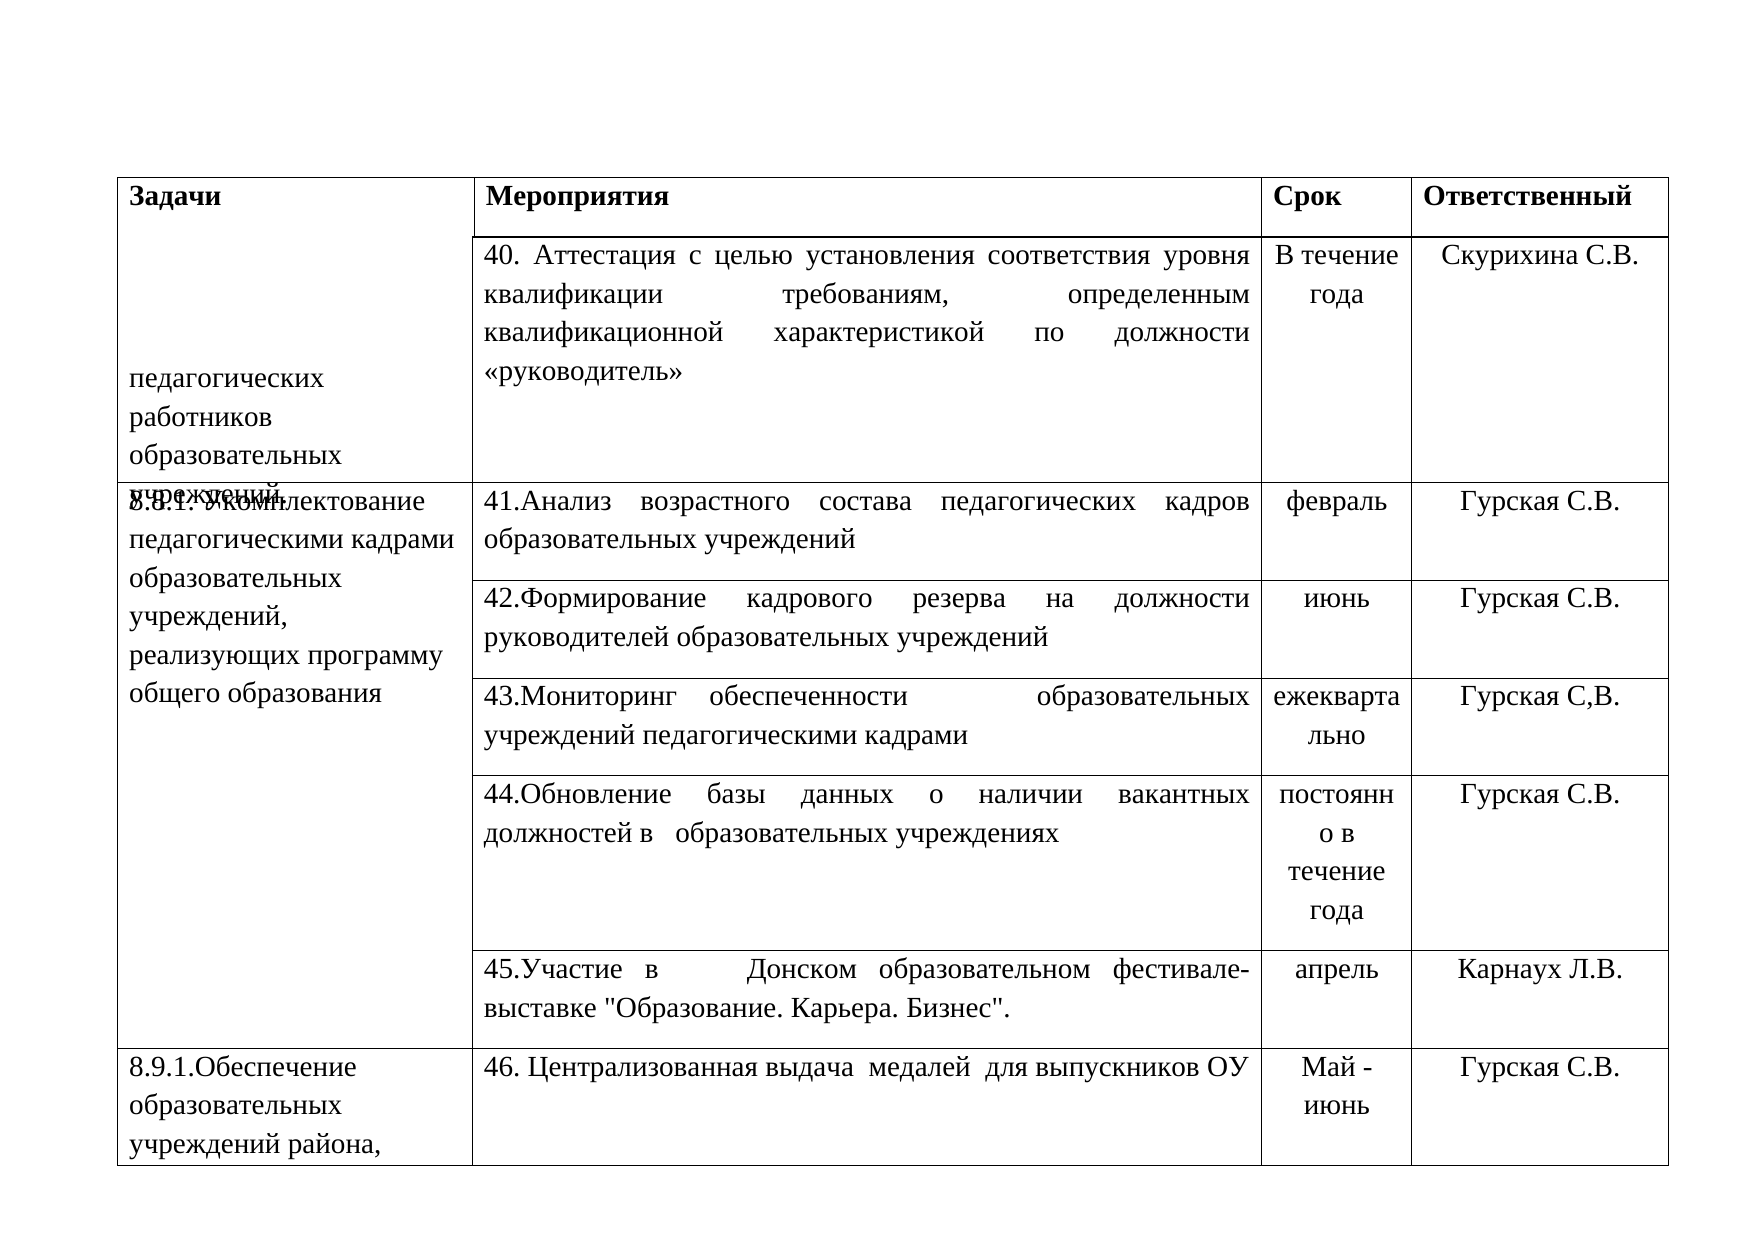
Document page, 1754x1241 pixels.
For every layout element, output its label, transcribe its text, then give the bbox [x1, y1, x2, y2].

table_cell Гурская С,В. [1412, 679, 1668, 775]
table_header Задачи [118, 178, 474, 236]
table_cell Май - июнь [1262, 1049, 1411, 1165]
table_header Мероприятия [475, 178, 1261, 236]
table_cell 42.Формирование кадрового резерва на должности руководителей образовательных учреждений [473, 581, 1261, 677]
table_cell В течение года [1262, 238, 1411, 482]
table_header Ответственный [1412, 178, 1668, 236]
table_cell 40. Аттестация с целью установления соответствия уровня квалификации требованиям, определенным квалификационной характеристикой по должности «руководитель» [473, 238, 1261, 482]
table_cell 43.Мониторинг обеспеченности образовательных учреждений педагогическими кадрами [473, 679, 1261, 775]
table_cell апрель [1262, 951, 1411, 1048]
table_cell Гурская С.В. [1412, 483, 1668, 579]
table_cell февраль [1262, 483, 1411, 579]
table_cell 8.8.1. Укомплектование педагогическими кадрами образовательных учреждений, реализующих программу общего образования [118, 483, 472, 1048]
table_cell 44.Обновление базы данных о наличии вакантных должностей в образовательных учреждениях [473, 776, 1261, 950]
table_cell 45.Участие в Донском образовательном фестивале-выставке "Образование. Карьера. Бизнес". [473, 951, 1261, 1048]
table_header Срок [1262, 178, 1411, 236]
table_cell 41.Анализ возрастного состава педагогических кадров образовательных учреждений [473, 483, 1261, 579]
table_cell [118, 1049, 472, 1165]
table_cell Гурская С.В. [1412, 1049, 1668, 1165]
table_cell Гурская С.В. [1412, 581, 1668, 677]
table_cell Гурская С.В. [1412, 776, 1668, 950]
table_cell Скурихина С.В. [1412, 238, 1668, 482]
table_cell 46. Централизованная выдача медалей для выпускников ОУ [473, 1049, 1261, 1165]
table_cell Карнаух Л.В. [1412, 951, 1668, 1048]
table_cell постоянно в течение года [1262, 776, 1411, 950]
table_cell ежеквартально [1262, 679, 1411, 775]
table_cell июнь [1262, 581, 1411, 677]
